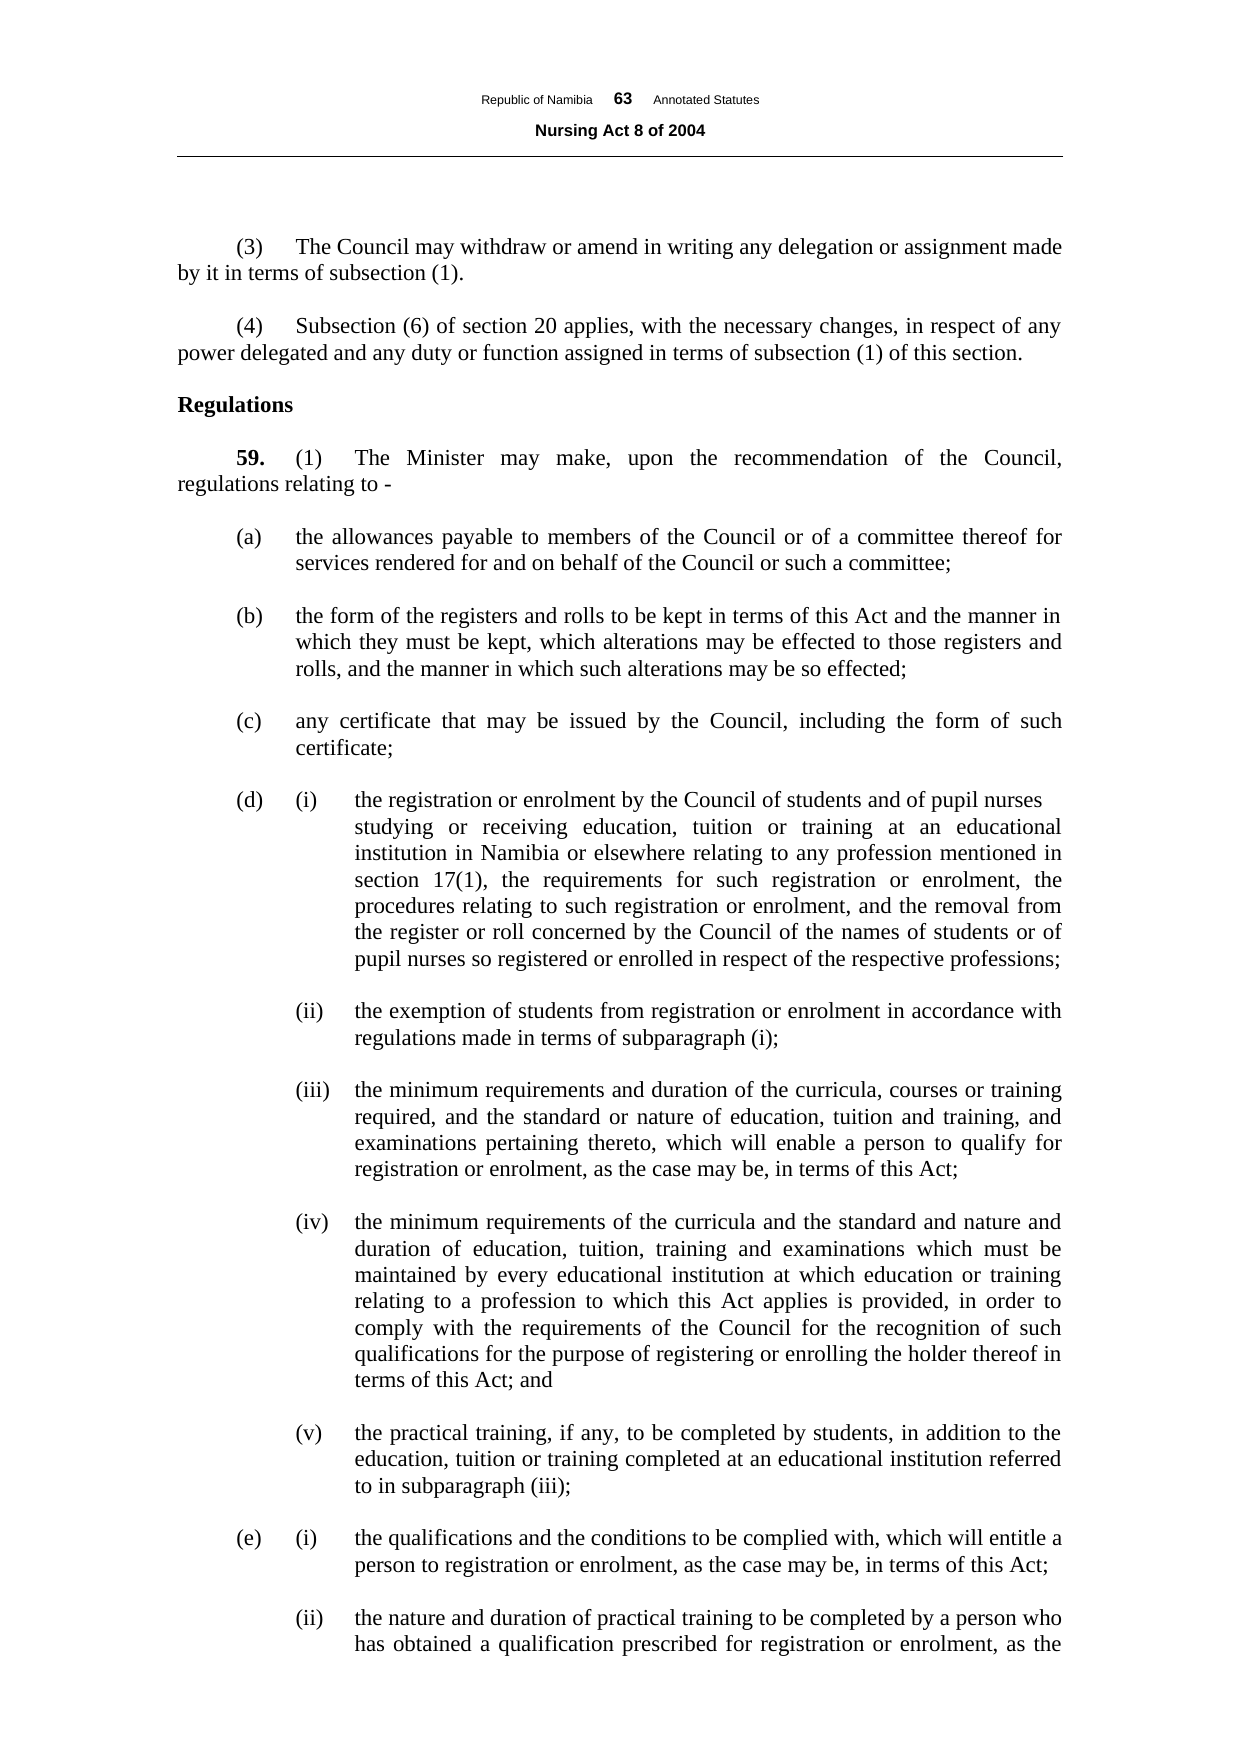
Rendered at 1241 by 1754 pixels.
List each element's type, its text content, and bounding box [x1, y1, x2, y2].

text (iii) the minimum requirements and duration of the curricula, courses or training required, and the standard or nature of education, tuition and training, and examinations pertaining thereto, which will enable a person to qualify for registration or enrolment, as the case may be, in terms of this Act; [295, 1076, 1063, 1182]
text (c) any certificate that may be issued by the Council, including the form of such certificate; [236, 707, 1063, 760]
text studying or receiving education, tuition or training at an educational institution in Namibia or elsewhere relating to any profession mentioned in section 17(1), the requirements for such registration or enrolment, the procedures relating to such registration or enrolment, and the removal from the register or roll concerned by the Council of the names of students or of pupil nurses so registered or enrolled in respect of the respective professions; [354, 813, 1063, 971]
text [295, 1603, 1063, 1656]
text (a) the allowances payable to members of the Council or of a committee thereof for services rendered for and on behalf of the Council or such a committee; [236, 523, 1063, 576]
text (d) (i) the registration or enrolment by the Council of students and of pupil nurses [177, 787, 1063, 813]
text (b) the form of the registers and rolls to be kept in terms of this Act and the manner in which they must be kept, which alterations may be effected to those registers and rolls, and the manner in which such alterations may be so effected; [236, 602, 1063, 681]
text (3) The Council may withdraw or amend in writing any delegation or assignment made by it in terms of subsection (1). [177, 233, 1063, 286]
text 59. (1) The Minister may make, upon the recommendation of the Council, regulations relating to - [177, 444, 1063, 497]
text (iv) the minimum requirements of the curricula and the standard and nature and duration of education, tuition, training and examinations which must be maintained by every educational institution at which education or training relating to a profession to which this Act applies is provided, in order to comply with the requirements of the Council for the recognition of such qualifications for the purpose of registering or enrolling the holder thereof in terms of this Act; and [295, 1208, 1063, 1393]
text (e) (i) the qualifications and the conditions to be complied with, which will entitle a person to registration or enrolment, as the case may be, in terms of this Act; [177, 1524, 1063, 1577]
text (v) the practical training, if any, to be completed by students, in addition to the education, tuition or training completed at an educational institution referred to in subparagraph (iii); [295, 1419, 1063, 1498]
text (ii) the exemption of students from registration or enrolment in accordance with regulations made in terms of subparagraph (i); [295, 997, 1063, 1050]
text (4) Subsection (6) of section 20 applies, with the necessary changes, in respect of any power delegated and any duty or function assigned in terms of subsection (1) of this section. [177, 312, 1063, 365]
text Regulations [177, 391, 1063, 418]
